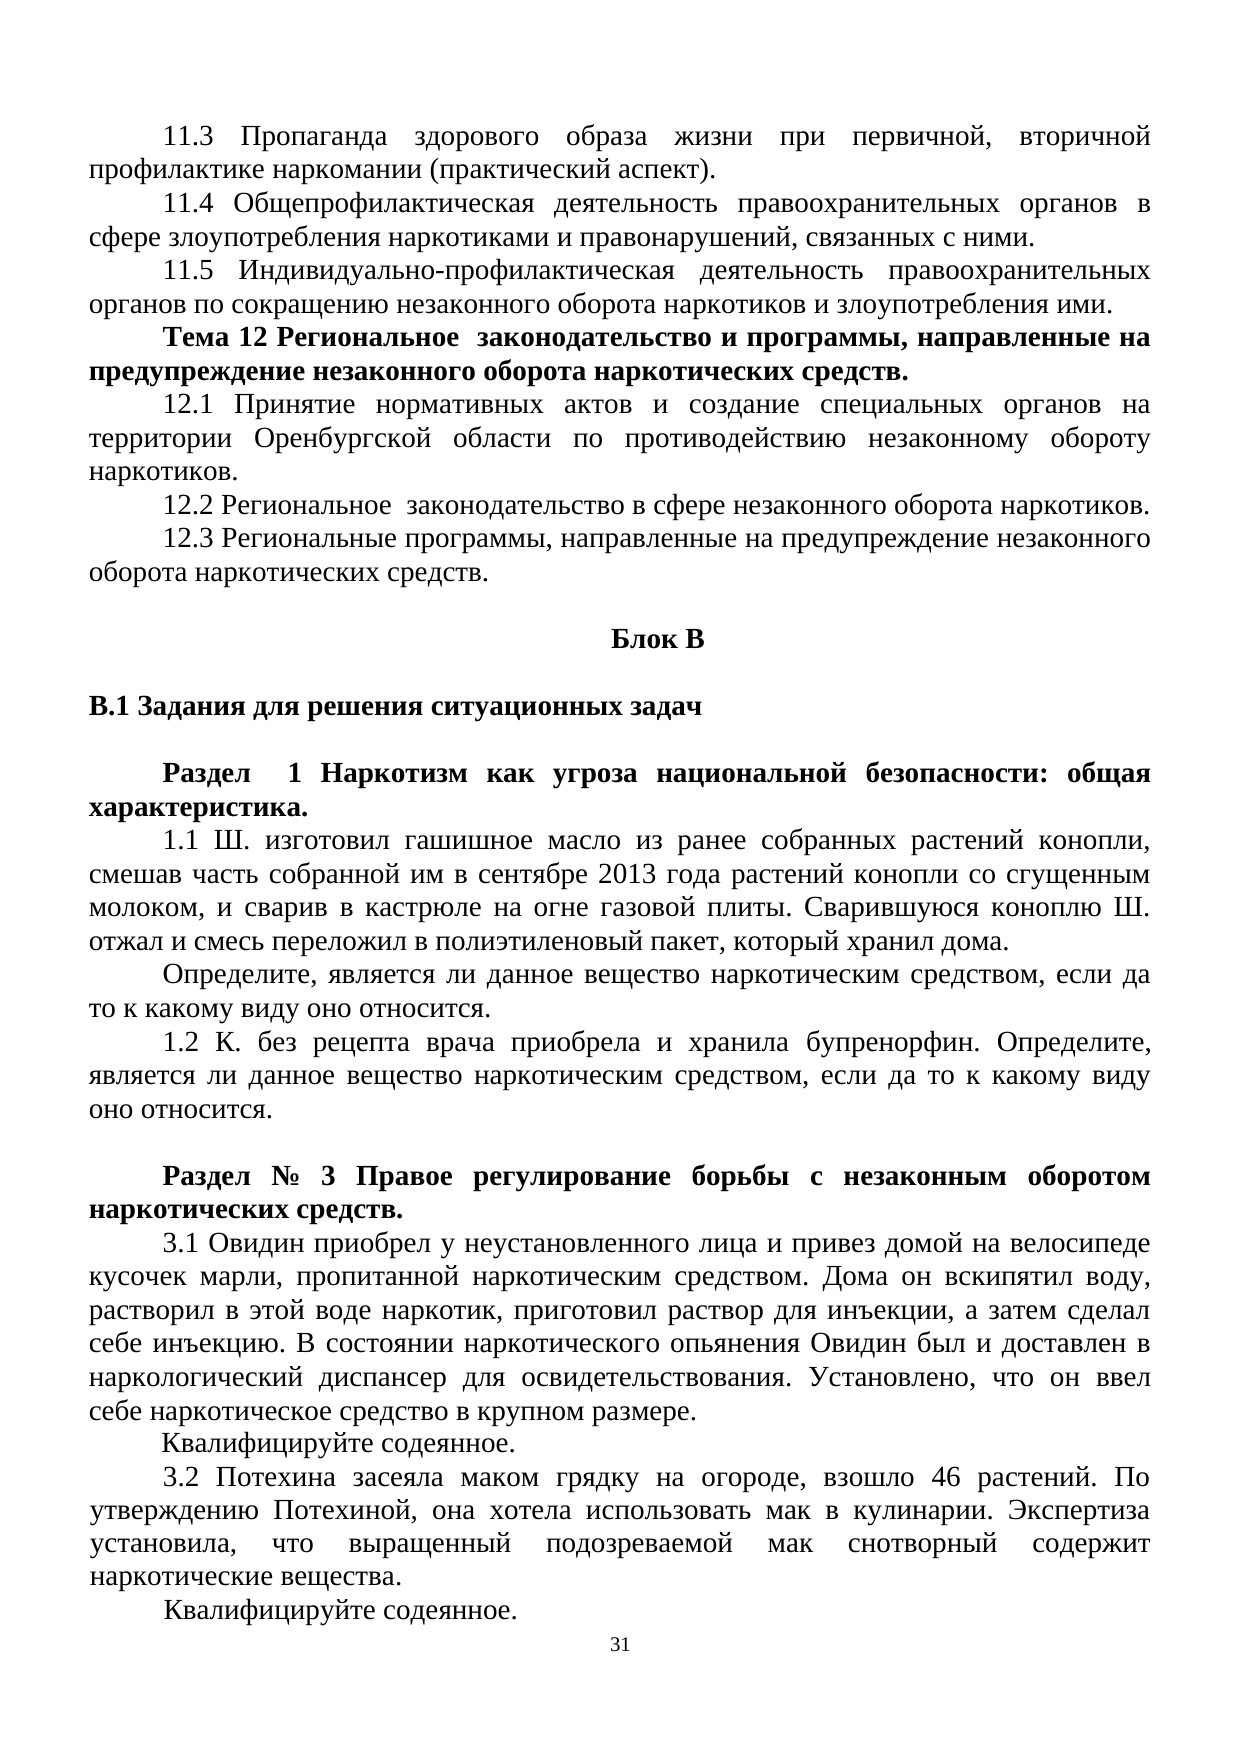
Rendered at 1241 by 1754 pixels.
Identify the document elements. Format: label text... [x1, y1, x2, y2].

text 3.2 Потехина засеяла маком грядку на огороде, взошло 46 растений. По утверждению Потехиной, она хотела использовать мак в кулинарии. Экспертиза установила, что выращенный подозреваемой мак снотворный содержит наркотические вещества. [89, 1459, 1151, 1592]
text 1.1 Ш. изготовил гашишное масло из ранее собранных растений конопли, смешав часть собранной им в сентябре 2013 года растений конопли со сгущенным молоком, и сварив в кастрюле на огне газовой плиты. Сварившуюся коноплю Ш. отжал и смесь переложил в полиэтиленовый пакет, который хранил дома. [88, 822, 1152, 957]
text Квалифицируйте содеянное. [161, 1426, 1152, 1459]
text 11.3 Пропаганда здорового образа жизни при первичной, вторичной профилактике наркомании (практический аспект). [88, 118, 1152, 185]
text 12.1 Принятие нормативных актов и создание специальных органов на территории Оренбургской области по противодействию незаконному обороту наркотиков. [88, 386, 1152, 487]
text 12.3 Региональные программы, направленные на предупреждение незаконного оборота наркотических средств. [88, 521, 1152, 588]
text 1.2 К. без рецепта врача приобрела и хранила бупренорфин. Определите, является ли данное вещество наркотическим средством, если да то к какому виду оно относится. [88, 1024, 1152, 1124]
text Раздел 1 Наркотизм как угроза национальной безопасности: общая характеристика. [88, 755, 1152, 822]
text 3.1 Овидин приобрел у неустановленного лица и привез домой на велосипеде кусочек марли, пропитанной наркотическим средством. Дома он вскипятил воду, растворил в этой воде наркотик, приготовил раствор для инъекции, а затем сделал себе инъекцию. В состоянии наркотического опьянения Овидин был и доставлен в наркологический диспансер для освидетельствования. Установлено, что он ввел себе наркотическое средство в крупном размере. [88, 1225, 1152, 1426]
text Раздел № 3 Правое регулирование борьбы с незаконным оборотом наркотических средств. [88, 1158, 1152, 1225]
text 11.5 Индивидуально-профилактическая деятельность правоохранительных органов по сокращению незаконного оборота наркотиков и злоупотребления ими. [88, 252, 1152, 319]
text Определите, является ли данное вещество наркотическим средством, если да то к какому виду оно относится. [88, 957, 1152, 1024]
text Тема 12 Региональное законодательство и программы, направленные на предупреждение незаконного оборота наркотических средств. [88, 319, 1152, 386]
text 12.2 Региональное законодательство в сфере незаконного оборота наркотиков. [88, 487, 1152, 521]
text 11.4 Общепрофилактическая деятельность правоохранительных органов в сфере злоупотребления наркотиками и правонарушений, связанных с ними. [88, 185, 1152, 252]
list В.1 Задания для решения ситуационных задач [88, 688, 1152, 722]
list Блок В [88, 621, 1152, 655]
text Квалифицируйте содеянное. [163, 1593, 1152, 1626]
